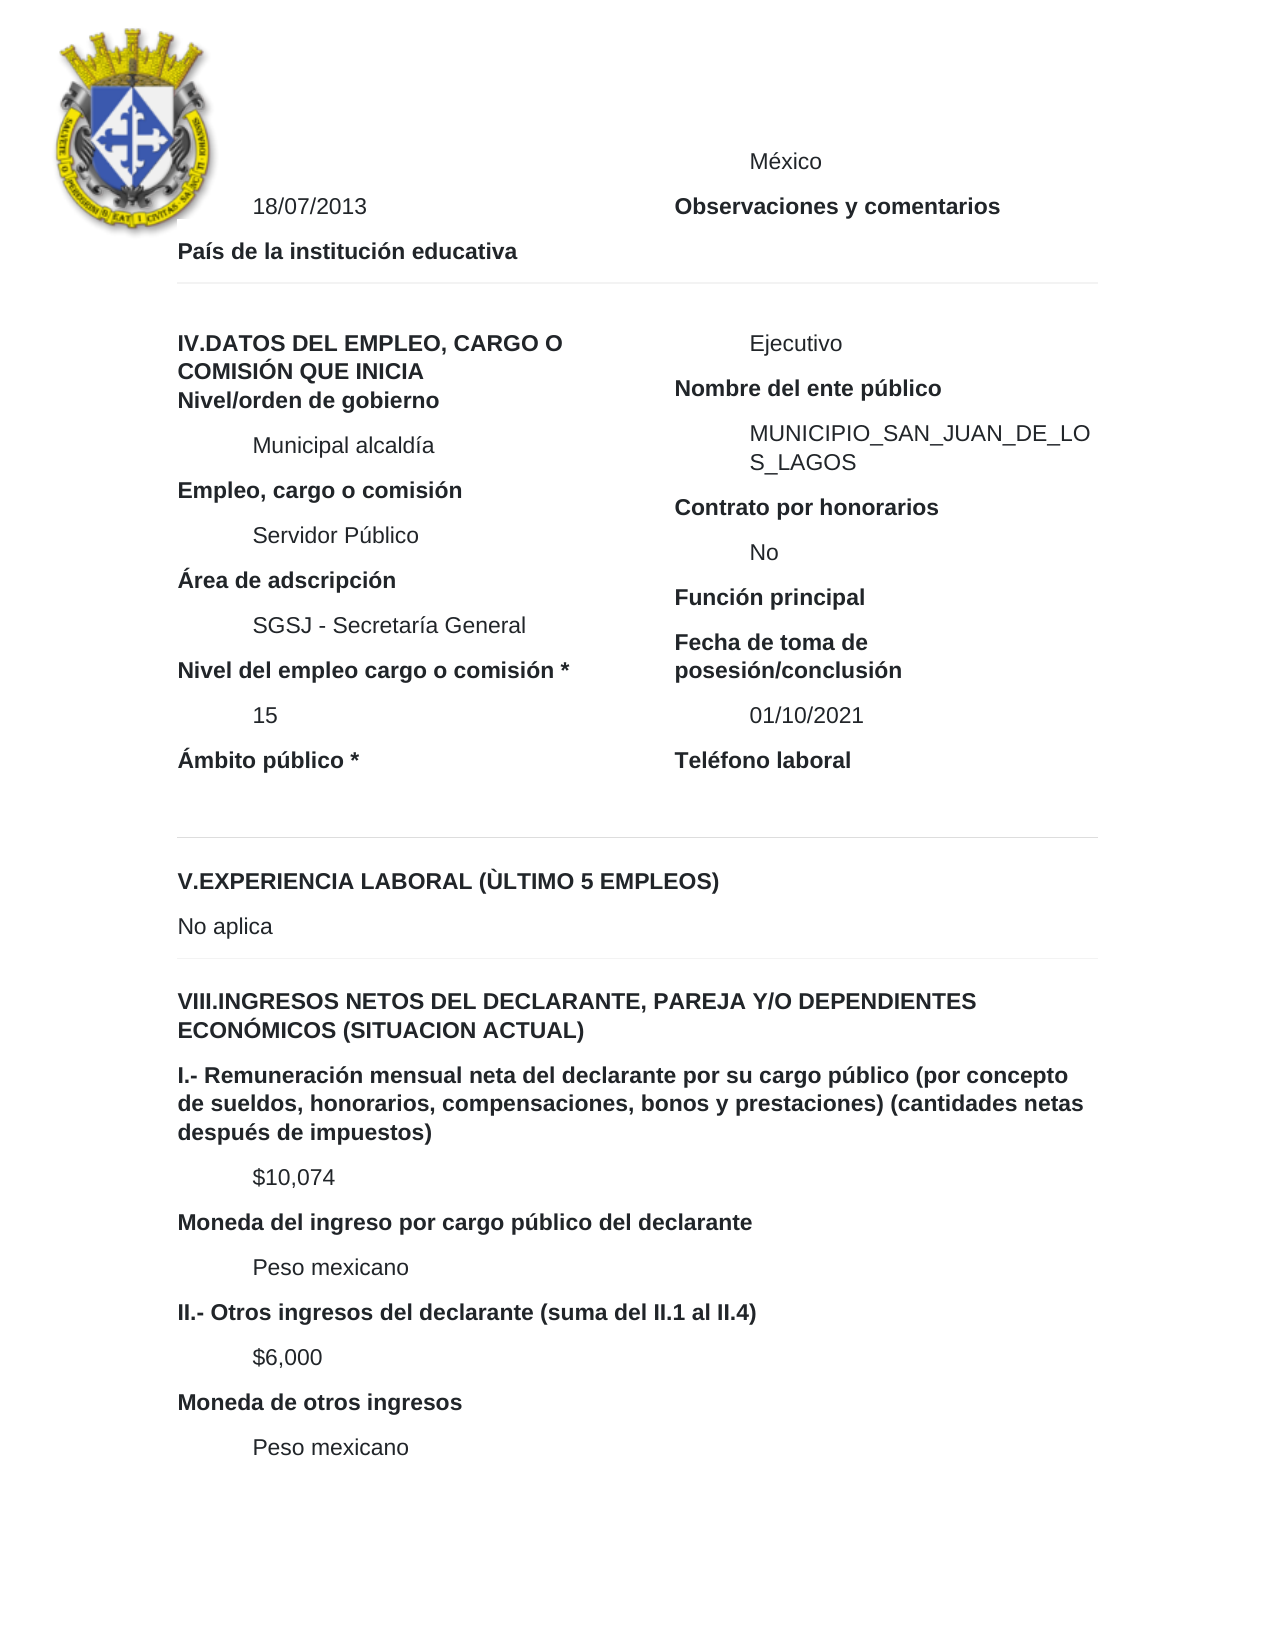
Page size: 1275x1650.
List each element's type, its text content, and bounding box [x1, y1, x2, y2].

text Fecha de toma de posesión/conclusión [674, 629, 1098, 684]
text $6,000 [252, 1344, 1098, 1370]
text Peso mexicano [252, 1254, 1098, 1280]
text Peso mexicano [252, 1434, 1098, 1461]
text Contrato por honorarios [674, 493, 1098, 520]
text Área de adscripción [177, 567, 601, 593]
text México [749, 148, 1098, 174]
text VIII.INGRESOS NETOS DEL DECLARANTE, PAREJA Y/O DEPENDIENTES ECONÓMICOS (SITUACION ACTUAL) [177, 959, 1098, 1043]
text Moneda del ingreso por cargo público del declarante [177, 1209, 1098, 1235]
text MUNICIPIO_SAN_JUAN_DE_LOS_LAGOS [749, 420, 1098, 475]
text 01/10/2021 [749, 702, 1098, 729]
text Ejecutivo [749, 330, 1098, 356]
text No aplica [177, 913, 1098, 939]
text SGSJ - Secretaría General [252, 612, 601, 638]
picture [31, 13, 238, 247]
text País de la institución educativa [177, 238, 601, 264]
text Empleo, cargo o comisión [177, 477, 601, 503]
text Nombre del ente público [674, 375, 1098, 401]
text Función principal [674, 584, 1098, 610]
text Municipal alcaldía [252, 432, 601, 458]
text Nivel/orden de gobierno [177, 387, 601, 413]
text V.EXPERIENCIA LABORAL (ÙLTIMO 5 EMPLEOS) [177, 838, 1098, 894]
text II.- Otros ingresos del declarante (suma del II.1 al II.4) [177, 1299, 1098, 1325]
text Moneda de otros ingresos [177, 1389, 1098, 1416]
text I.- Remuneración mensual neta del declarante por su cargo público (por concepto de sueldos, honorarios, compensaciones, bonos y prestaciones) (cantidades netas después de impuestos) [177, 1062, 1098, 1145]
text Nivel del empleo cargo o comisión * [177, 657, 601, 684]
text Observaciones y comentarios [674, 193, 1098, 219]
text 15 [252, 702, 601, 729]
text Ámbito público * [177, 747, 601, 774]
text Servidor Público [252, 522, 601, 548]
text 18/07/2013 [252, 193, 601, 219]
subtitle IV.DATOS DEL EMPLEO, CARGO O COMISIÓN QUE INICIA [177, 330, 601, 384]
text $10,074 [252, 1164, 1098, 1190]
text No [749, 539, 1098, 565]
text Teléfono laboral [674, 747, 1098, 774]
